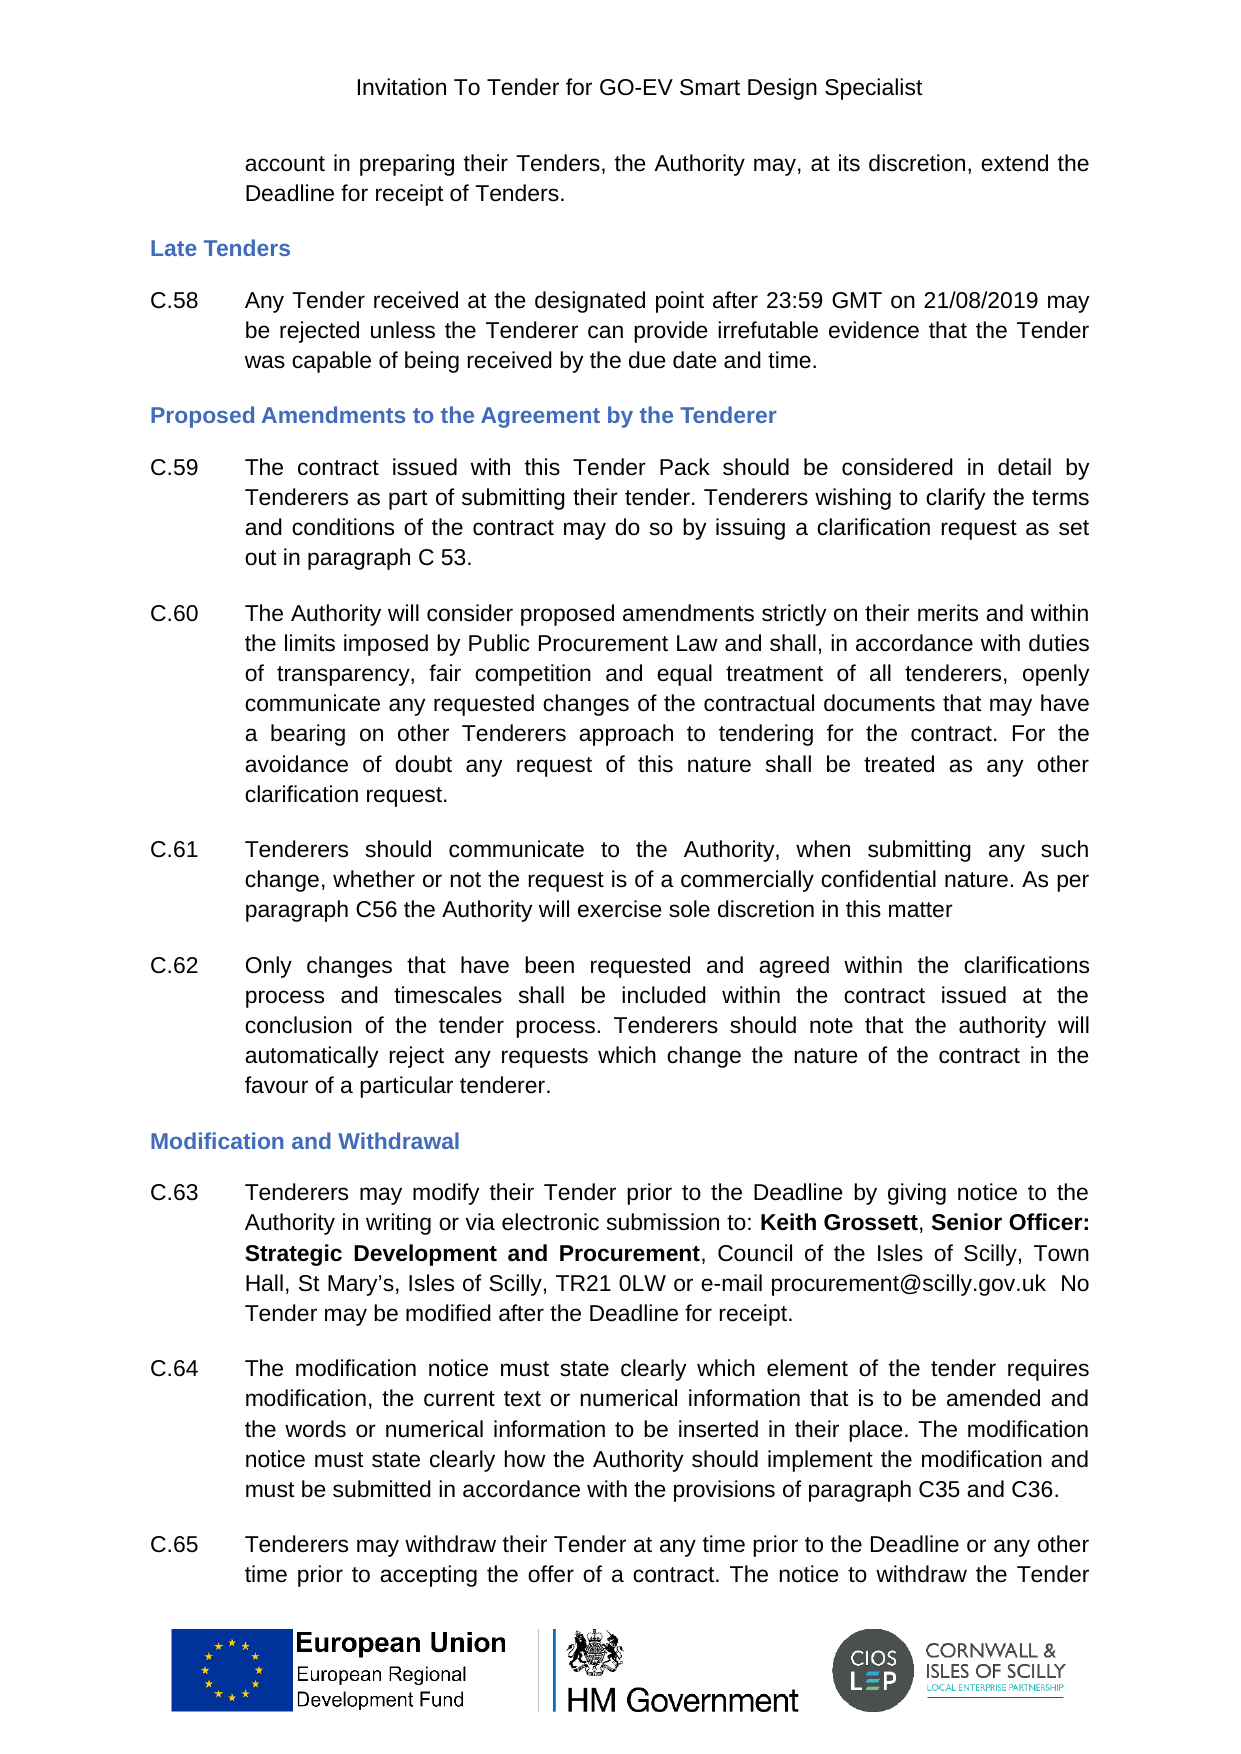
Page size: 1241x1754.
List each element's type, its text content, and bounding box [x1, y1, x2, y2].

subtitle Late Tenders [150, 235, 1090, 262]
subtitle Modification and Withdrawal [150, 1128, 1090, 1154]
subtitle Any Tender received at the designated point after 23:59 GMT on 21/08/2019 may be rejected unless the Tenderer can provide irrefutable evidence that the Tender was capable of being received by the due date and time. [150, 287, 1090, 373]
subtitle Tenderers may modify their Tender prior to the Deadline by giving notice to the Authority in writing or via electronic submission to: Keith Grossett, Senior Officer: Strategic Development and Procurement, Council of the Isles of Scilly, Town Hall, St Mary’s, Isles of Scilly, TR21 0LW or e-mail procurement@scilly.gov.uk No Tender may be modified after the Deadline for receipt. [150, 1179, 1090, 1326]
subtitle Proposed Amendments to the Agreement by the Tenderer [150, 402, 1090, 429]
subtitle The Authority will consider proposed amendments strictly on their merits and within the limits imposed by Public Procurement Law and shall, in accordance with duties of transparency, fair competition and equal treatment of all tenderers, openly communicate any requested changes of the contractual documents that may have a bearing on other Tenderers approach to tendering for the contract. For the avoidance of doubt any request of this nature shall be treated as any other clarification request. [150, 599, 1090, 807]
picture [150, 1629, 1091, 1712]
subtitle The modification notice must state clearly which element of the tender requires modification, the current text or numerical information that is to be amended and the words or numerical information to be inserted in their place. The modification notice must state clearly how the Authority should implement the modification and must be submitted in accordance with the provisions of paragraph C35 and C36. [150, 1355, 1090, 1502]
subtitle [150, 150, 1090, 207]
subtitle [150, 1531, 1090, 1588]
subtitle The contract issued with this Tender Pack should be considered in detail by Tenderers as part of submitting their tender. Tenderers wishing to clarify the terms and conditions of the contract may do so by issuing a clarification request as set out in paragraph C 53. [150, 454, 1090, 571]
subtitle Tenderers should communicate to the Authority, when submitting any such change, whether or not the request is of a commercially confidential nature. As per paragraph C56 the Authority will exercise sole discretion in this matter [150, 836, 1090, 923]
subtitle Only changes that have been requested and agreed within the clarifications process and timescales shall be included within the contract issued at the conclusion of the tender process. Tenderers should note that the authority will automatically reject any requests which change the nature of the contract in the favour of a particular tenderer. [150, 952, 1090, 1099]
